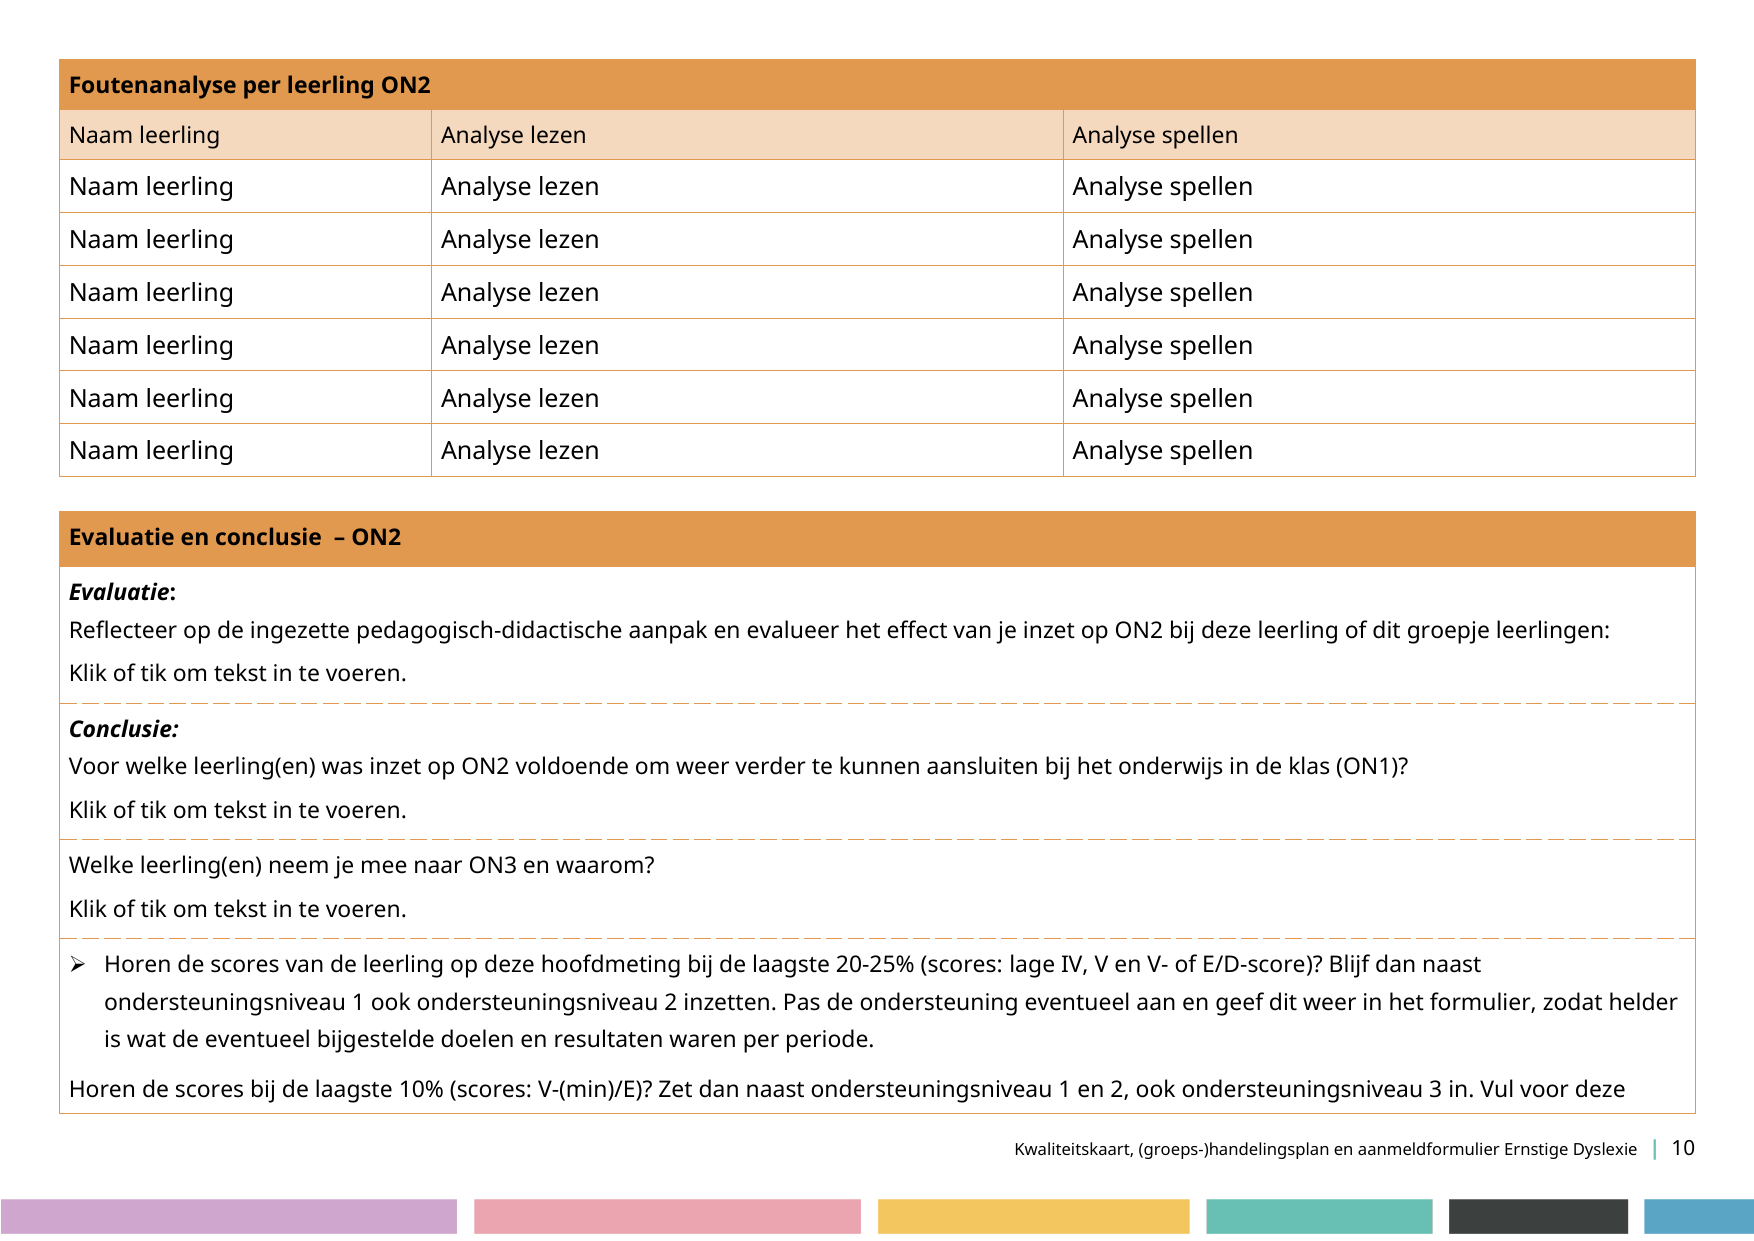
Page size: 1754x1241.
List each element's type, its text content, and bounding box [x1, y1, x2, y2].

table_header Evaluatie en conclusie – ON2 [60, 512, 1695, 566]
table_cell Conclusie: Voor welke leerling(en) was inzet op ON2 voldoende om weer verder te kunnen aansluiten bij het onderwijs in de klas (ON1)? [60, 703, 1695, 839]
table_header Foutenanalyse per leerling ON2 [60, 60, 1695, 109]
table_cell Welke leerling(en) neem je mee naar ON3 en waarom? [60, 839, 1695, 938]
picture [1, 1199, 1754, 1234]
table_cell Analyse spellen [1064, 110, 1695, 159]
table_cell Evaluatie: Reflecteer op de ingezette pedagogisch-didactische aanpak en evalueer het effect van je inzet op ON2 bij deze leerling of dit groepje leerlingen: [60, 567, 1695, 703]
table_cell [60, 938, 1695, 1113]
table_cell Naam leerling [60, 110, 431, 159]
table_cell Analyse lezen [432, 110, 1063, 159]
